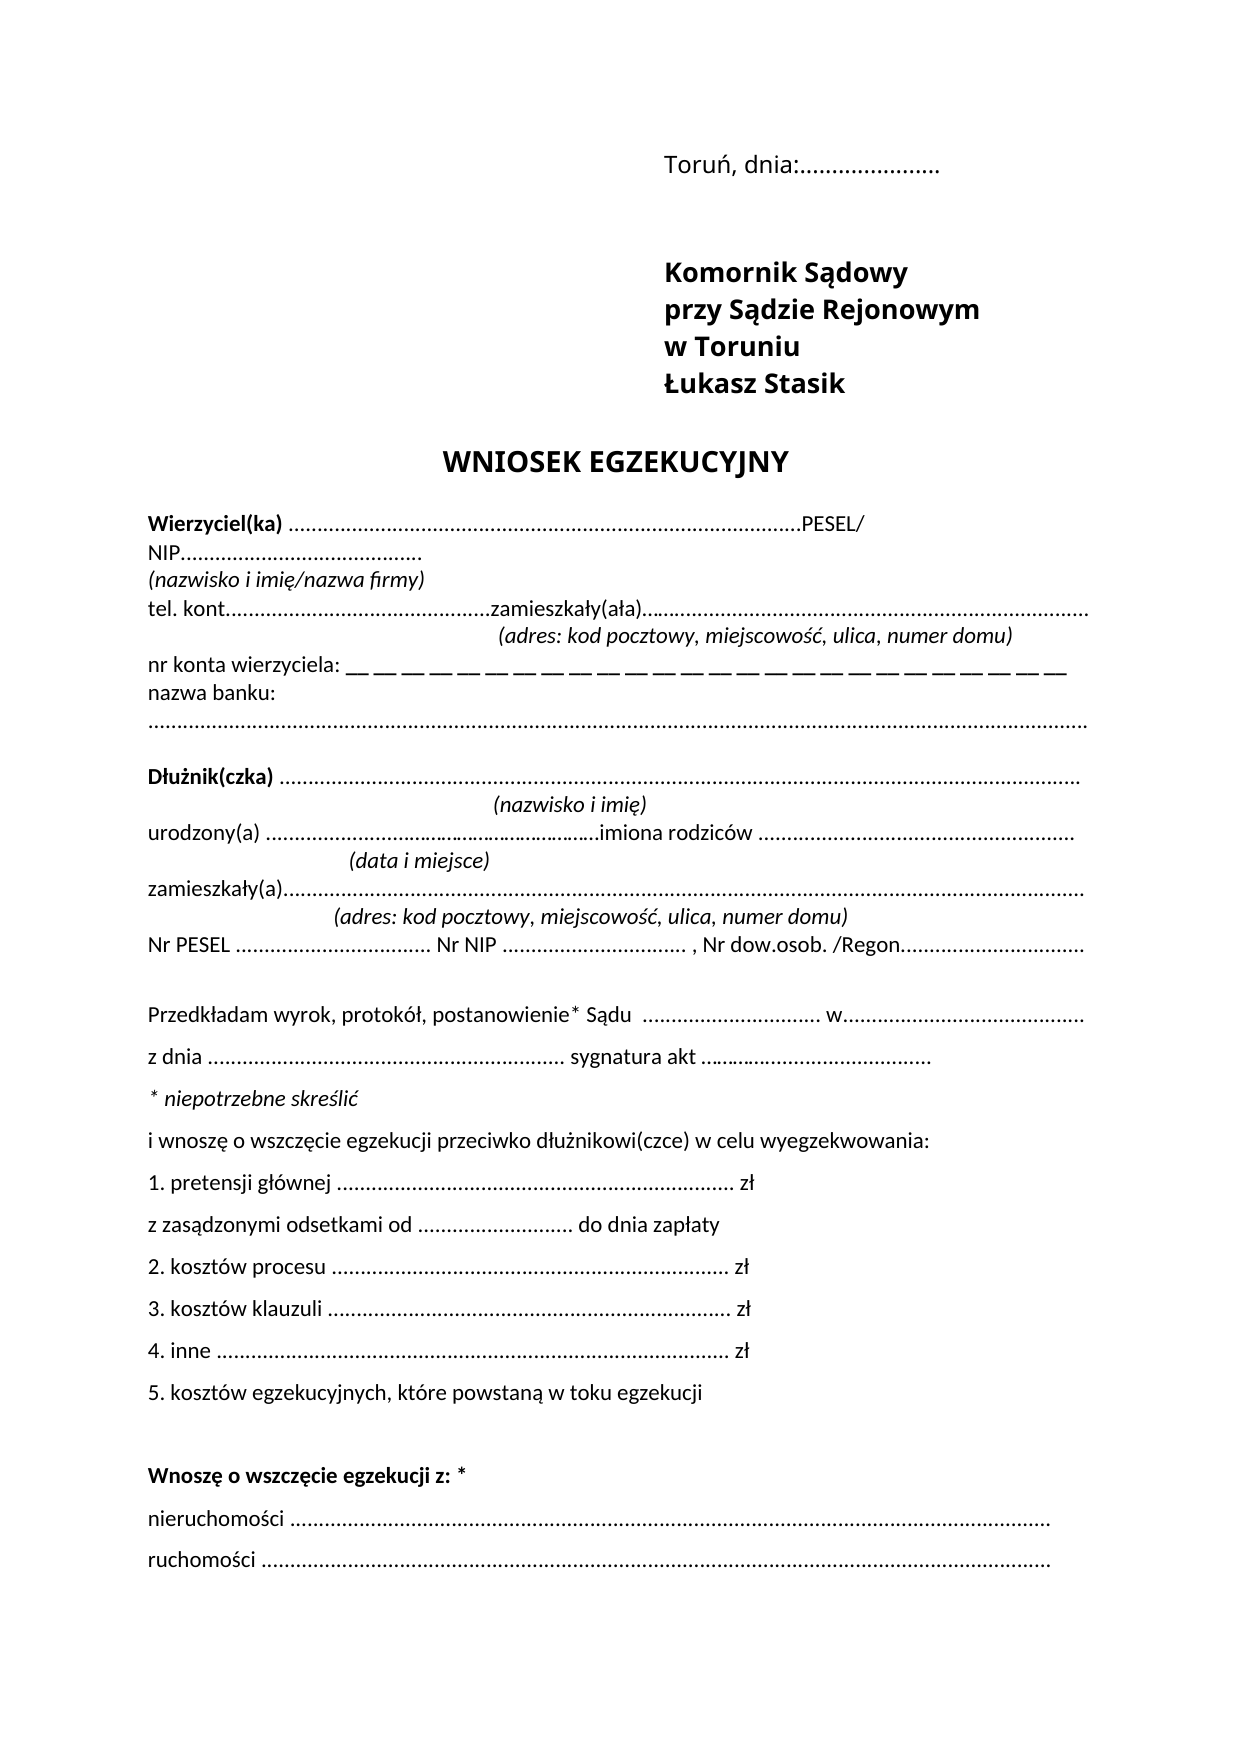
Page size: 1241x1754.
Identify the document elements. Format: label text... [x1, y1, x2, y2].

text 4. inne ......................................................................................... zł [148, 1336, 1093, 1364]
text Komornik Sądowy [590, 254, 1093, 291]
text (nazwisko i imię) [148, 790, 1093, 818]
text Wierzyciel(ka) .........................................................................................PESEL/NIP.......................................... [148, 509, 1093, 566]
text 2. kosztów procesu ..................................................................... zł [148, 1252, 1093, 1280]
text przy Sądzie Rejonowym [590, 291, 1093, 328]
text urodzony(a) .........................………………………………imiona rodziców ....................................................... [148, 818, 1093, 846]
text (data i miejsce) [148, 846, 1093, 874]
text Nr PESEL .................................. Nr NIP ................................ , Nr dow.osob. /Regon................................ [148, 930, 1093, 958]
text 3. kosztów klauzuli ...................................................................... zł [148, 1294, 1093, 1322]
text (nazwisko i imię/nazwa firmy) [148, 566, 1093, 594]
text nr konta wierzyciela: __ __ __ __ __ __ __ __ __ __ __ __ __ __ __ __ __ __ __ __ __ __ __ __ __ __ [148, 650, 1093, 678]
text 5. kosztów egzekucyjnych, które powstaną w toku egzekucji [148, 1378, 1093, 1406]
text Dłużnik(czka) ........................................................................................................................................... [148, 762, 1093, 790]
text Toruń, dnia:...................... [664, 148, 1093, 180]
text i wnoszę o wszczęcie egzekucji przeciwko dłużnikowi(czce) w celu wyegzekwowania: [148, 1126, 1093, 1154]
text (adres: kod pocztowy, miejscowość, ulica, numer domu) [148, 902, 1093, 930]
text * niepotrzebne skreślić [148, 1084, 1093, 1112]
text nazwa banku: [148, 678, 1093, 706]
text WNIOSEK EGZEKUCYJNY [369, 441, 1093, 481]
text tel. kont..............................................zamieszkały(ała)……........................................................................ [148, 594, 1093, 622]
text Przedkładam wyrok, protokół, postanowienie* Sądu ............................... w.......................................... z dnia .............................................................. sygnatura akt …………............................. [148, 1000, 1093, 1070]
text nieruchomości .................................................................................................................................... [148, 1504, 1093, 1532]
text ruchomości ......................................................................................................................................... [148, 1546, 1093, 1574]
text Wnoszę o wszczęcie egzekucji z: * [148, 1462, 1093, 1490]
text 1. pretensji głównej ..................................................................... zł [148, 1168, 1093, 1196]
text ................................................................................................................................................................... [148, 706, 1093, 734]
text w Toruniu [664, 328, 1093, 364]
text zamieszkały(a)........................................................................................................................................... [148, 874, 1093, 902]
text Łukasz Stasik [590, 364, 1093, 401]
text z zasądzonymi odsetkami od ........................... do dnia zapłaty [148, 1210, 1093, 1238]
text (adres: kod pocztowy, miejscowość, ulica, numer domu) [148, 622, 1093, 650]
